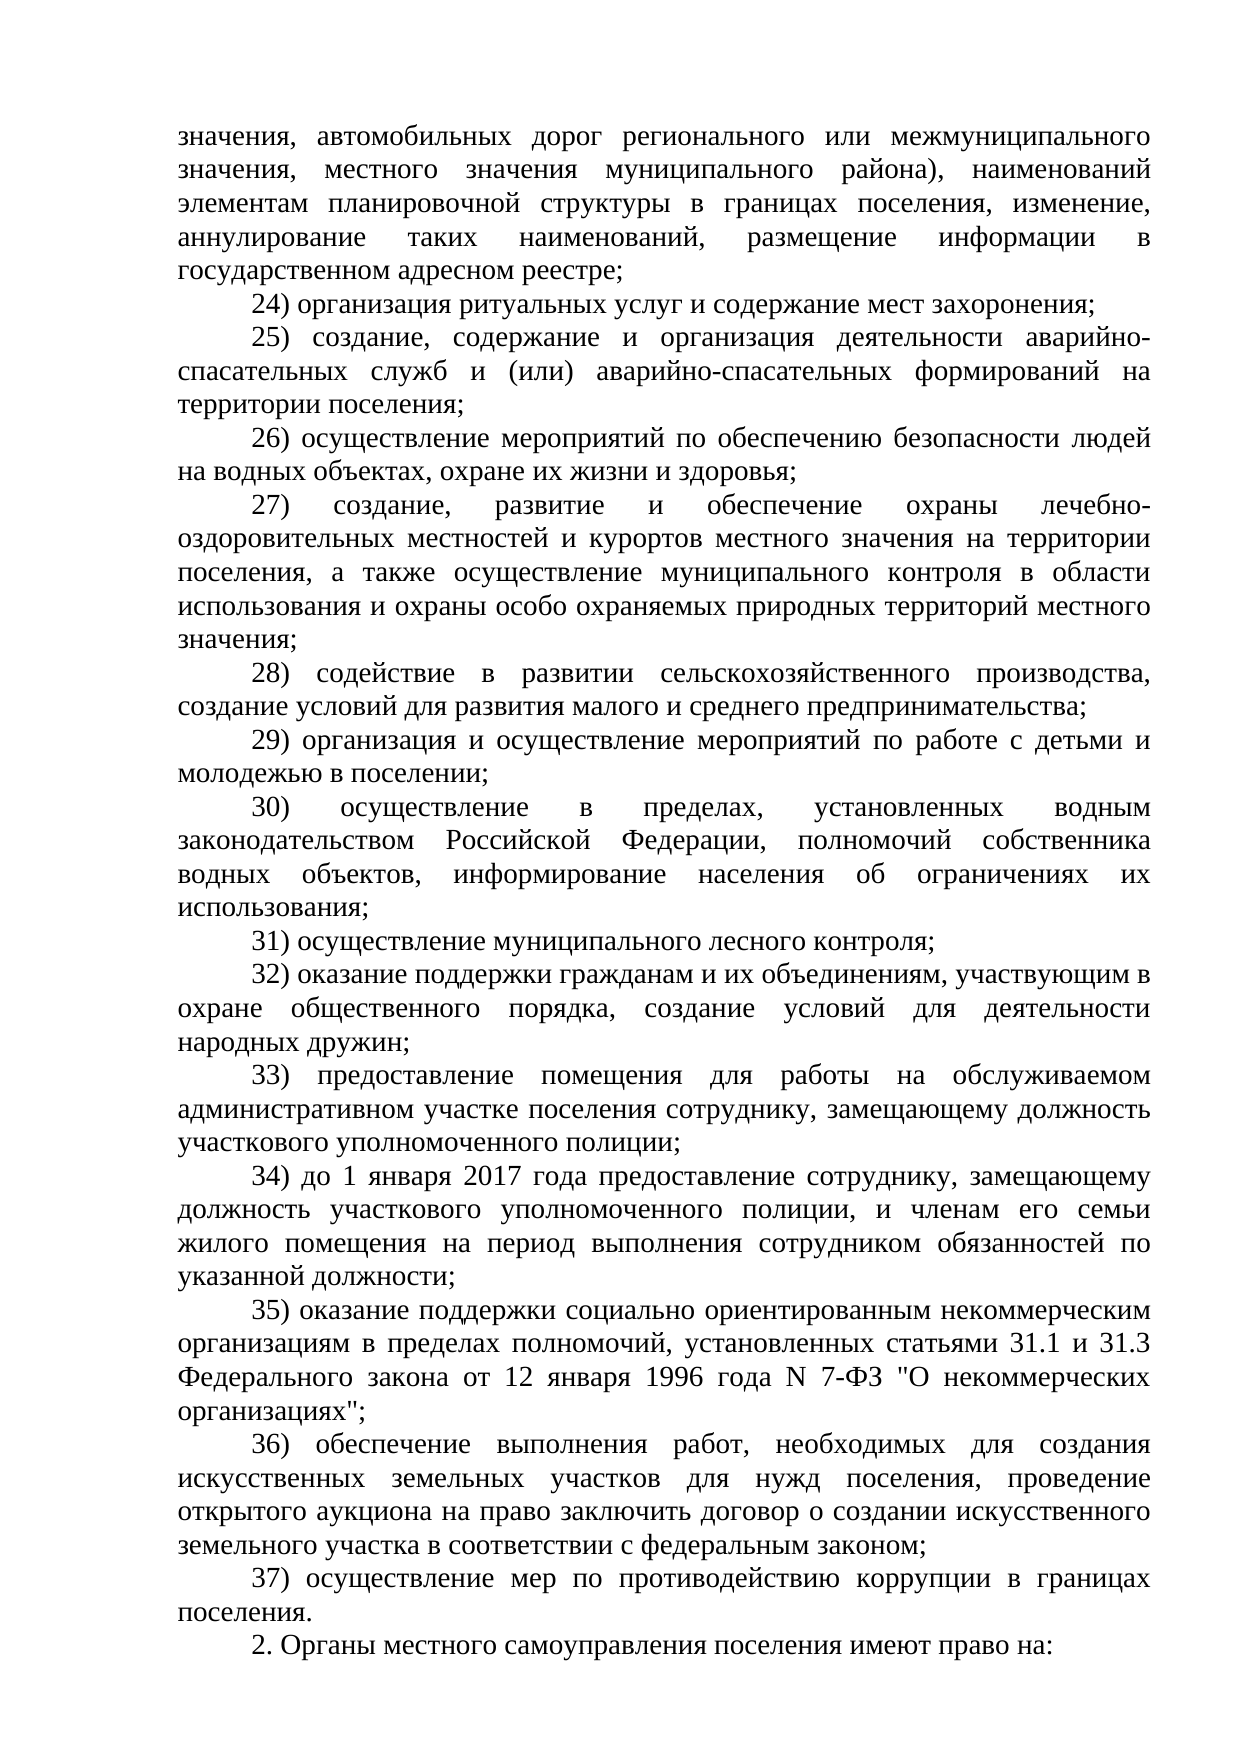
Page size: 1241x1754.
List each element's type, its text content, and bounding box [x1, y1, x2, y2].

text 31) осуществление муниципального лесного контроля; [177, 923, 1152, 957]
text 33) предоставление помещения для работы на обслуживаемом административном участке поселения сотруднику, замещающему должность участкового уполномоченного полиции; [177, 1057, 1152, 1158]
text 27) создание, развитие и обеспечение охраны лечебно-оздоровительных местностей и курортов местного значения на территории поселения, а также осуществление муниципального контроля в области использования и охраны особо охраняемых природных территорий местного значения; [177, 487, 1152, 655]
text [177, 118, 1152, 286]
text 34) до 1 января 2017 года предоставление сотруднику, замещающему должность участкового уполномоченного полиции, и членам его семьи жилого помещения на период выполнения сотрудником обязанностей по указанной должности; [177, 1158, 1152, 1292]
text 32) оказание поддержки гражданам и их объединениям, участвующим в охране общественного порядка, создание условий для деятельности народных дружин; [177, 957, 1152, 1057]
text 35) оказание поддержки социально ориентированным некоммерческим организациям в пределах полномочий, установленных статьями 31.1 и 31.3 Федерального закона от 12 января 1996 года N 7-ФЗ "О некоммерческих организациях"; [177, 1292, 1152, 1426]
text 24) организация ритуальных услуг и содержание мест захоронения; [177, 286, 1152, 319]
text 25) создание, содержание и организация деятельности аварийно-спасательных служб и (или) аварийно-спасательных формирований на территории поселения; [177, 319, 1152, 420]
text 37) осуществление мер по противодействию коррупции в границах поселения. [177, 1560, 1152, 1627]
text 28) содействие в развитии сельскохозяйственного производства, создание условий для развития малого и среднего предпринимательства; [177, 655, 1152, 722]
text 36) обеспечение выполнения работ, необходимых для создания искусственных земельных участков для нужд поселения, проведение открытого аукциона на право заключить договор о создании искусственного земельного участка в соответствии с федеральным законом; [177, 1426, 1152, 1560]
text 2. Органы местного самоуправления поселения имеют право на: [177, 1627, 1152, 1661]
text 29) организация и осуществление мероприятий по работе с детьми и молодежью в поселении; [177, 722, 1152, 789]
text 30) осуществление в пределах, установленных водным законодательством Российской Федерации, полномочий собственника водных объектов, информирование населения об ограничениях их использования; [177, 789, 1152, 923]
text 26) осуществление мероприятий по обеспечению безопасности людей на водных объектах, охране их жизни и здоровья; [177, 420, 1152, 487]
